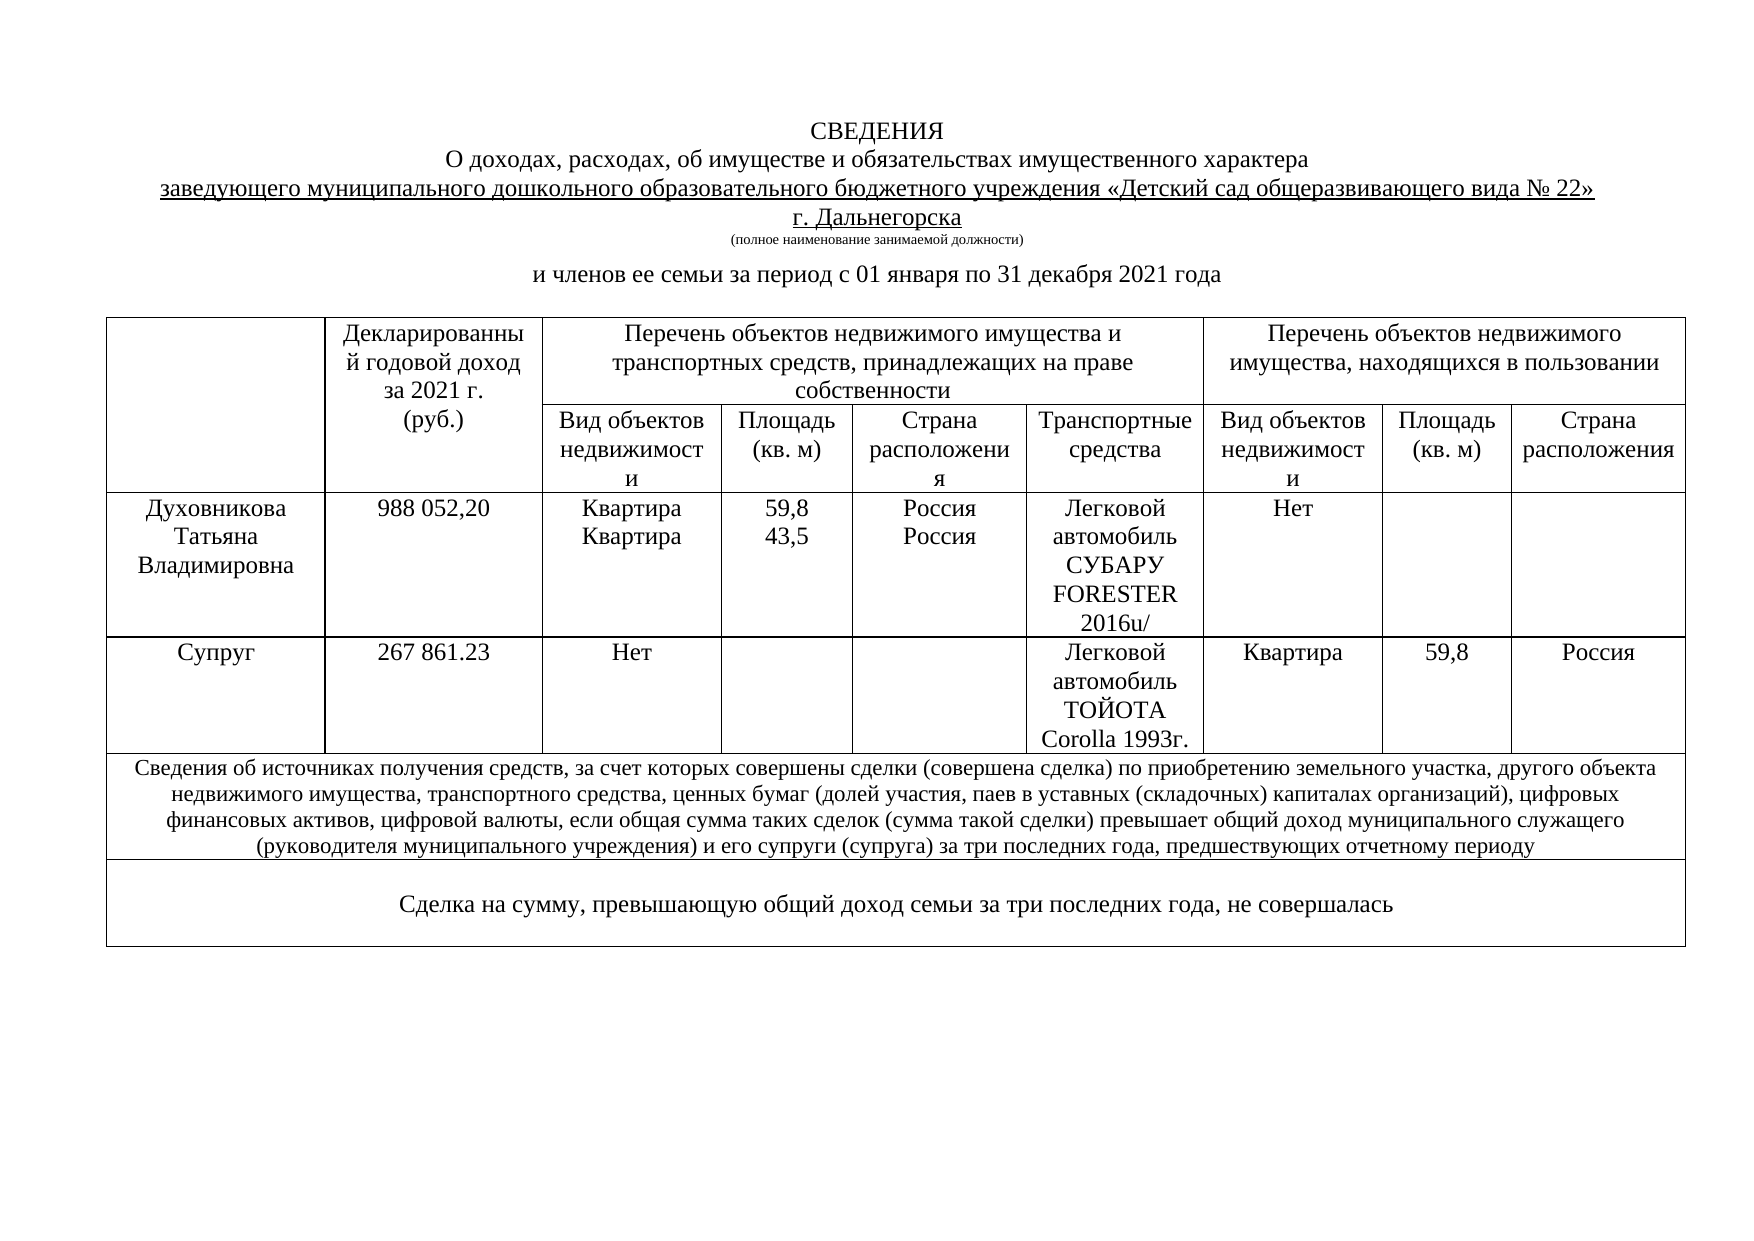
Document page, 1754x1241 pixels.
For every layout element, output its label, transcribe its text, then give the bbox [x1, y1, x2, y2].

table_cell [853, 638, 1026, 752]
table_header [107, 318, 324, 492]
table_cell Квартира Квартира [543, 493, 721, 636]
table_cell 59,8 43,5 [722, 493, 852, 636]
text и членов ее семьи за период с 01 января по 31 декабря 2021 года [118, 259, 1636, 288]
table_cell 59,8 [1383, 638, 1511, 752]
table_cell [722, 638, 852, 752]
table_cell Страна расположения [853, 405, 1026, 492]
table_cell [1512, 493, 1685, 636]
table_cell Страна расположения [1512, 405, 1685, 492]
table_cell Россия Россия [853, 493, 1026, 636]
table_header Перечень объектов недвижимого имущества и транспортных средств, принадлежащих на праве собственности [543, 318, 1203, 404]
table_cell Духовникова Татьяна Владимировна [107, 493, 324, 636]
table_cell Нет [543, 638, 721, 752]
text СВЕДЕНИЯ [118, 116, 1636, 144]
table_cell Квартира [1204, 638, 1382, 752]
table_cell Россия [1512, 638, 1685, 752]
table_cell Площадь (кв. м) [722, 405, 852, 492]
table_cell Сделка на сумму, превышающую общий доход семьи за три последних года, не совершалась [107, 860, 1685, 946]
table_cell 988 052,20 [326, 493, 542, 636]
table_cell 267 861.23 [326, 638, 542, 752]
table_cell Легковой автомобиль СУБАРУ FORESTER 2016u/ [1027, 493, 1203, 636]
table_cell Транспортные средства [1027, 405, 1203, 492]
table_cell Площадь (кв. м) [1383, 405, 1511, 492]
table_cell Легковой автомобиль ТОЙОТА Corolla 1993г. [1027, 638, 1203, 752]
table_cell Нет [1204, 493, 1382, 636]
table_header Перечень объектов недвижимого имущества, находящихся в пользовании [1204, 318, 1685, 404]
table_cell [1383, 493, 1511, 636]
text О доходах, расходах, об имуществе и обязательствах имущественного характера [118, 144, 1636, 173]
table_cell Вид объектов недвижимости [543, 405, 721, 492]
text (полное наименование занимаемой должности) [118, 231, 1636, 259]
text заведующего муниципального дошкольного образовательного бюджетного учреждения «Детский сад общеразвивающего вида № 22» г. Дальнегорска [118, 173, 1636, 231]
table_cell Вид объектов недвижимости [1204, 405, 1382, 492]
table_cell Супруг [107, 638, 324, 752]
table_header Декларированный годовой доход за 2021 г. (руб.) [326, 318, 542, 492]
table_cell Сведения об источниках получения средств, за счет которых совершены сделки (совершена сделка) по приобретению земельного участка, другого объекта недвижимого имущества, транспортного средства, ценных бумаг (долей участия, паев в уставных (складочных) капиталах организаций), цифровых финансовых активов, цифровой валюты, если общая сумма таких сделок (сумма такой сделки) превышает общий доход муниципального служащего (руководителя муниципального учреждения) и его супруги (супруга) за три последних года, предшествующих отчетному периоду [107, 754, 1685, 859]
